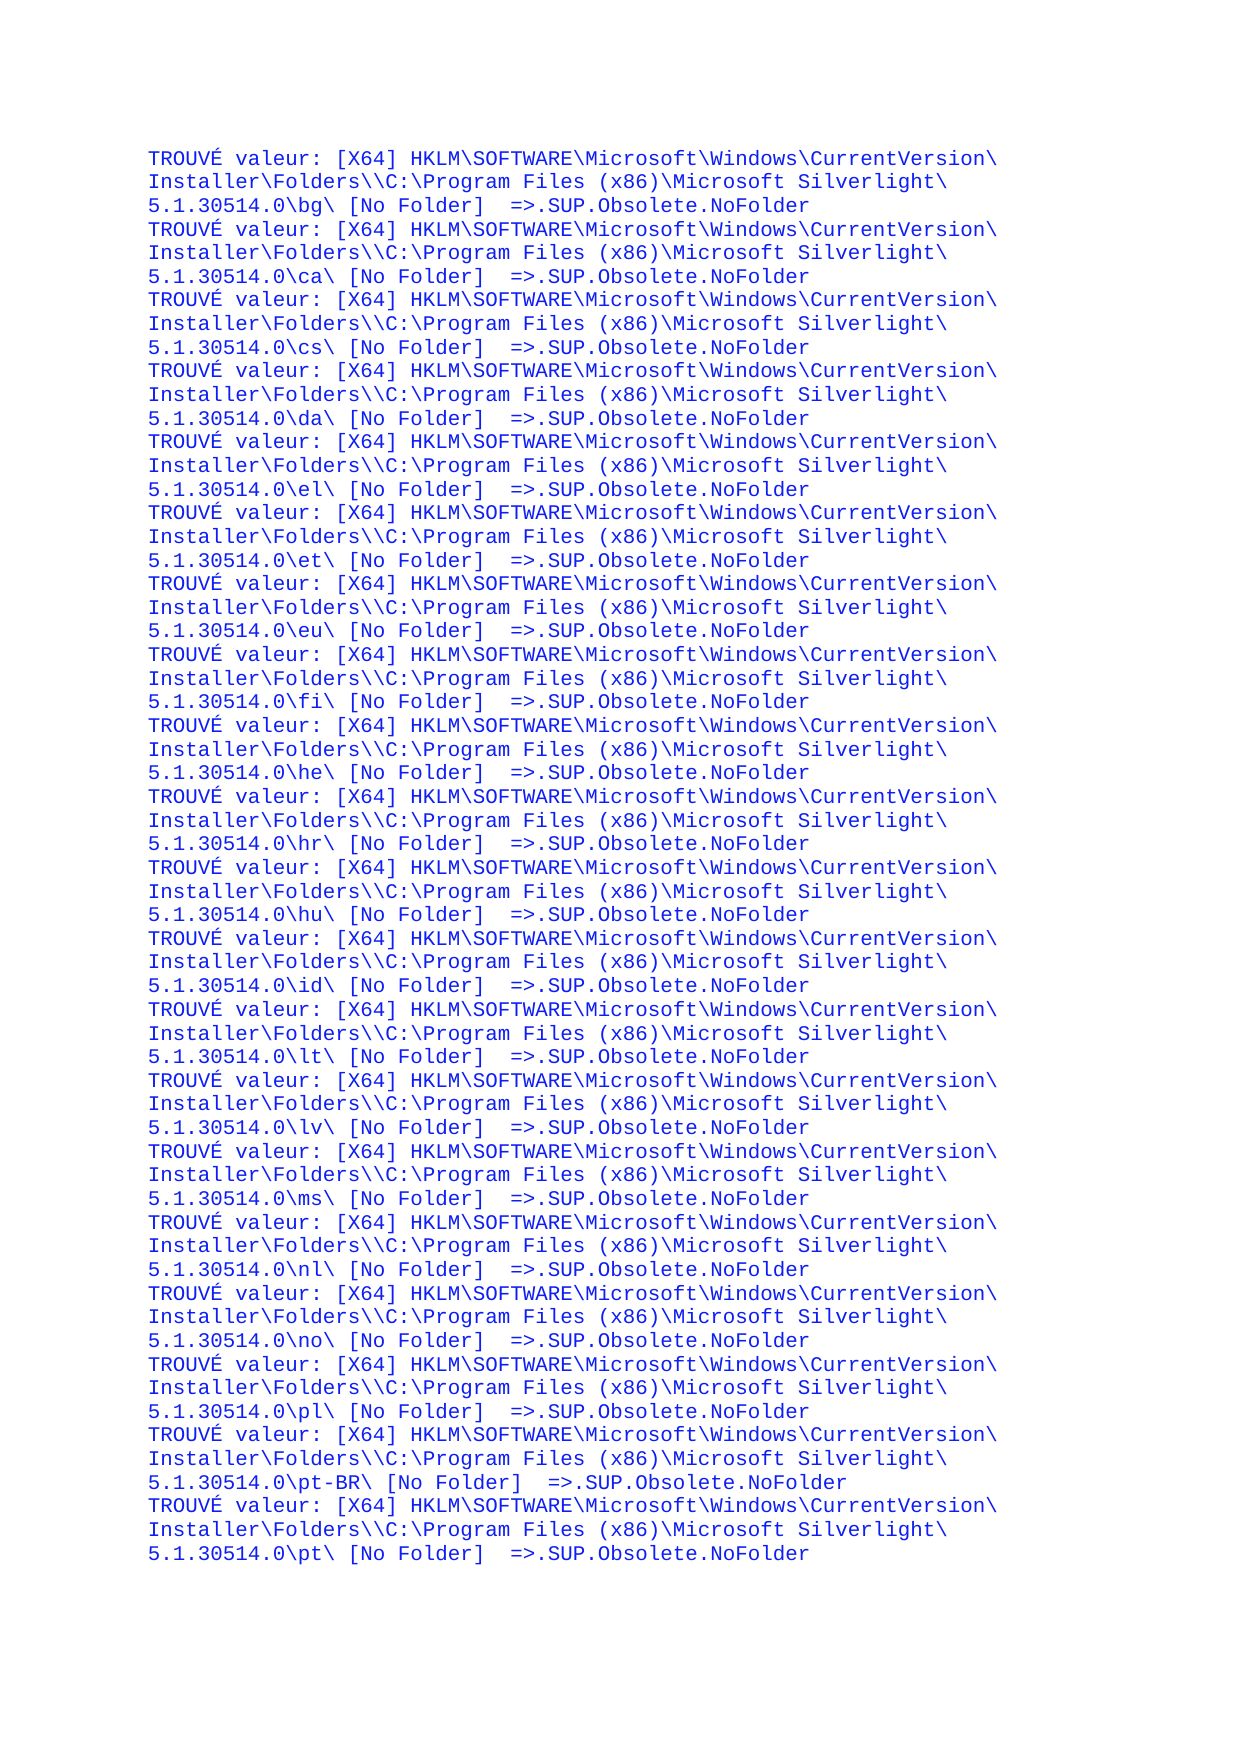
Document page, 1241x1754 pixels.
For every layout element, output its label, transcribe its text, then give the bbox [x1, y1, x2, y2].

text TROUVÉ valeur: [X64] HKLM\SOFTWARE\Microsoft\Windows\CurrentVersion\Installer\Folders\\C:\Program Files (x86)\Microsoft Silverlight\5.1.30514.0\et\ [No Folder] =>.SUP.Obsolete.NoFolder [148, 502, 1093, 573]
text TROUVÉ valeur: [X64] HKLM\SOFTWARE\Microsoft\Windows\CurrentVersion\Installer\Folders\\C:\Program Files (x86)\Microsoft Silverlight\5.1.30514.0\el\ [No Folder] =>.SUP.Obsolete.NoFolder [148, 431, 1093, 502]
text TROUVÉ valeur: [X64] HKLM\SOFTWARE\Microsoft\Windows\CurrentVersion\Installer\Folders\\C:\Program Files (x86)\Microsoft Silverlight\5.1.30514.0\lt\ [No Folder] =>.SUP.Obsolete.NoFolder [148, 999, 1093, 1070]
text TROUVÉ valeur: [X64] HKLM\SOFTWARE\Microsoft\Windows\CurrentVersion\Installer\Folders\\C:\Program Files (x86)\Microsoft Silverlight\5.1.30514.0\id\ [No Folder] =>.SUP.Obsolete.NoFolder [148, 928, 1093, 999]
text TROUVÉ valeur: [X64] HKLM\SOFTWARE\Microsoft\Windows\CurrentVersion\Installer\Folders\\C:\Program Files (x86)\Microsoft Silverlight\5.1.30514.0\lv\ [No Folder] =>.SUP.Obsolete.NoFolder [148, 1070, 1093, 1141]
text TROUVÉ valeur: [X64] HKLM\SOFTWARE\Microsoft\Windows\CurrentVersion\Installer\Folders\\C:\Program Files (x86)\Microsoft Silverlight\5.1.30514.0\eu\ [No Folder] =>.SUP.Obsolete.NoFolder [148, 573, 1093, 644]
text TROUVÉ valeur: [X64] HKLM\SOFTWARE\Microsoft\Windows\CurrentVersion\Installer\Folders\\C:\Program Files (x86)\Microsoft Silverlight\5.1.30514.0\cs\ [No Folder] =>.SUP.Obsolete.NoFolder [148, 289, 1093, 360]
text TROUVÉ valeur: [X64] HKLM\SOFTWARE\Microsoft\Windows\CurrentVersion\Installer\Folders\\C:\Program Files (x86)\Microsoft Silverlight\5.1.30514.0\hu\ [No Folder] =>.SUP.Obsolete.NoFolder [148, 857, 1093, 928]
text TROUVÉ valeur: [X64] HKLM\SOFTWARE\Microsoft\Windows\CurrentVersion\Installer\Folders\\C:\Program Files (x86)\Microsoft Silverlight\5.1.30514.0\he\ [No Folder] =>.SUP.Obsolete.NoFolder [148, 715, 1093, 786]
text TROUVÉ valeur: [X64] HKLM\SOFTWARE\Microsoft\Windows\CurrentVersion\Installer\Folders\\C:\Program Files (x86)\Microsoft Silverlight\5.1.30514.0\ca\ [No Folder] =>.SUP.Obsolete.NoFolder [148, 218, 1093, 289]
text TROUVÉ valeur: [X64] HKLM\SOFTWARE\Microsoft\Windows\CurrentVersion\Installer\Folders\\C:\Program Files (x86)\Microsoft Silverlight\5.1.30514.0\bg\ [No Folder] =>.SUP.Obsolete.NoFolder [148, 148, 1093, 218]
text TROUVÉ valeur: [X64] HKLM\SOFTWARE\Microsoft\Windows\CurrentVersion\Installer\Folders\\C:\Program Files (x86)\Microsoft Silverlight\5.1.30514.0\pt-BR\ [No Folder] =>.SUP.Obsolete.NoFolder [148, 1424, 1093, 1495]
text TROUVÉ valeur: [X64] HKLM\SOFTWARE\Microsoft\Windows\CurrentVersion\Installer\Folders\\C:\Program Files (x86)\Microsoft Silverlight\5.1.30514.0\da\ [No Folder] =>.SUP.Obsolete.NoFolder [148, 360, 1093, 431]
text TROUVÉ valeur: [X64] HKLM\SOFTWARE\Microsoft\Windows\CurrentVersion\Installer\Folders\\C:\Program Files (x86)\Microsoft Silverlight\5.1.30514.0\pl\ [No Folder] =>.SUP.Obsolete.NoFolder [148, 1353, 1093, 1424]
text TROUVÉ valeur: [X64] HKLM\SOFTWARE\Microsoft\Windows\CurrentVersion\Installer\Folders\\C:\Program Files (x86)\Microsoft Silverlight\5.1.30514.0\pt\ [No Folder] =>.SUP.Obsolete.NoFolder [148, 1495, 1093, 1566]
text TROUVÉ valeur: [X64] HKLM\SOFTWARE\Microsoft\Windows\CurrentVersion\Installer\Folders\\C:\Program Files (x86)\Microsoft Silverlight\5.1.30514.0\nl\ [No Folder] =>.SUP.Obsolete.NoFolder [148, 1212, 1093, 1283]
text TROUVÉ valeur: [X64] HKLM\SOFTWARE\Microsoft\Windows\CurrentVersion\Installer\Folders\\C:\Program Files (x86)\Microsoft Silverlight\5.1.30514.0\no\ [No Folder] =>.SUP.Obsolete.NoFolder [148, 1283, 1093, 1353]
text TROUVÉ valeur: [X64] HKLM\SOFTWARE\Microsoft\Windows\CurrentVersion\Installer\Folders\\C:\Program Files (x86)\Microsoft Silverlight\5.1.30514.0\hr\ [No Folder] =>.SUP.Obsolete.NoFolder [148, 786, 1093, 857]
text TROUVÉ valeur: [X64] HKLM\SOFTWARE\Microsoft\Windows\CurrentVersion\Installer\Folders\\C:\Program Files (x86)\Microsoft Silverlight\5.1.30514.0\ms\ [No Folder] =>.SUP.Obsolete.NoFolder [148, 1141, 1093, 1212]
text TROUVÉ valeur: [X64] HKLM\SOFTWARE\Microsoft\Windows\CurrentVersion\Installer\Folders\\C:\Program Files (x86)\Microsoft Silverlight\5.1.30514.0\fi\ [No Folder] =>.SUP.Obsolete.NoFolder [148, 644, 1093, 715]
